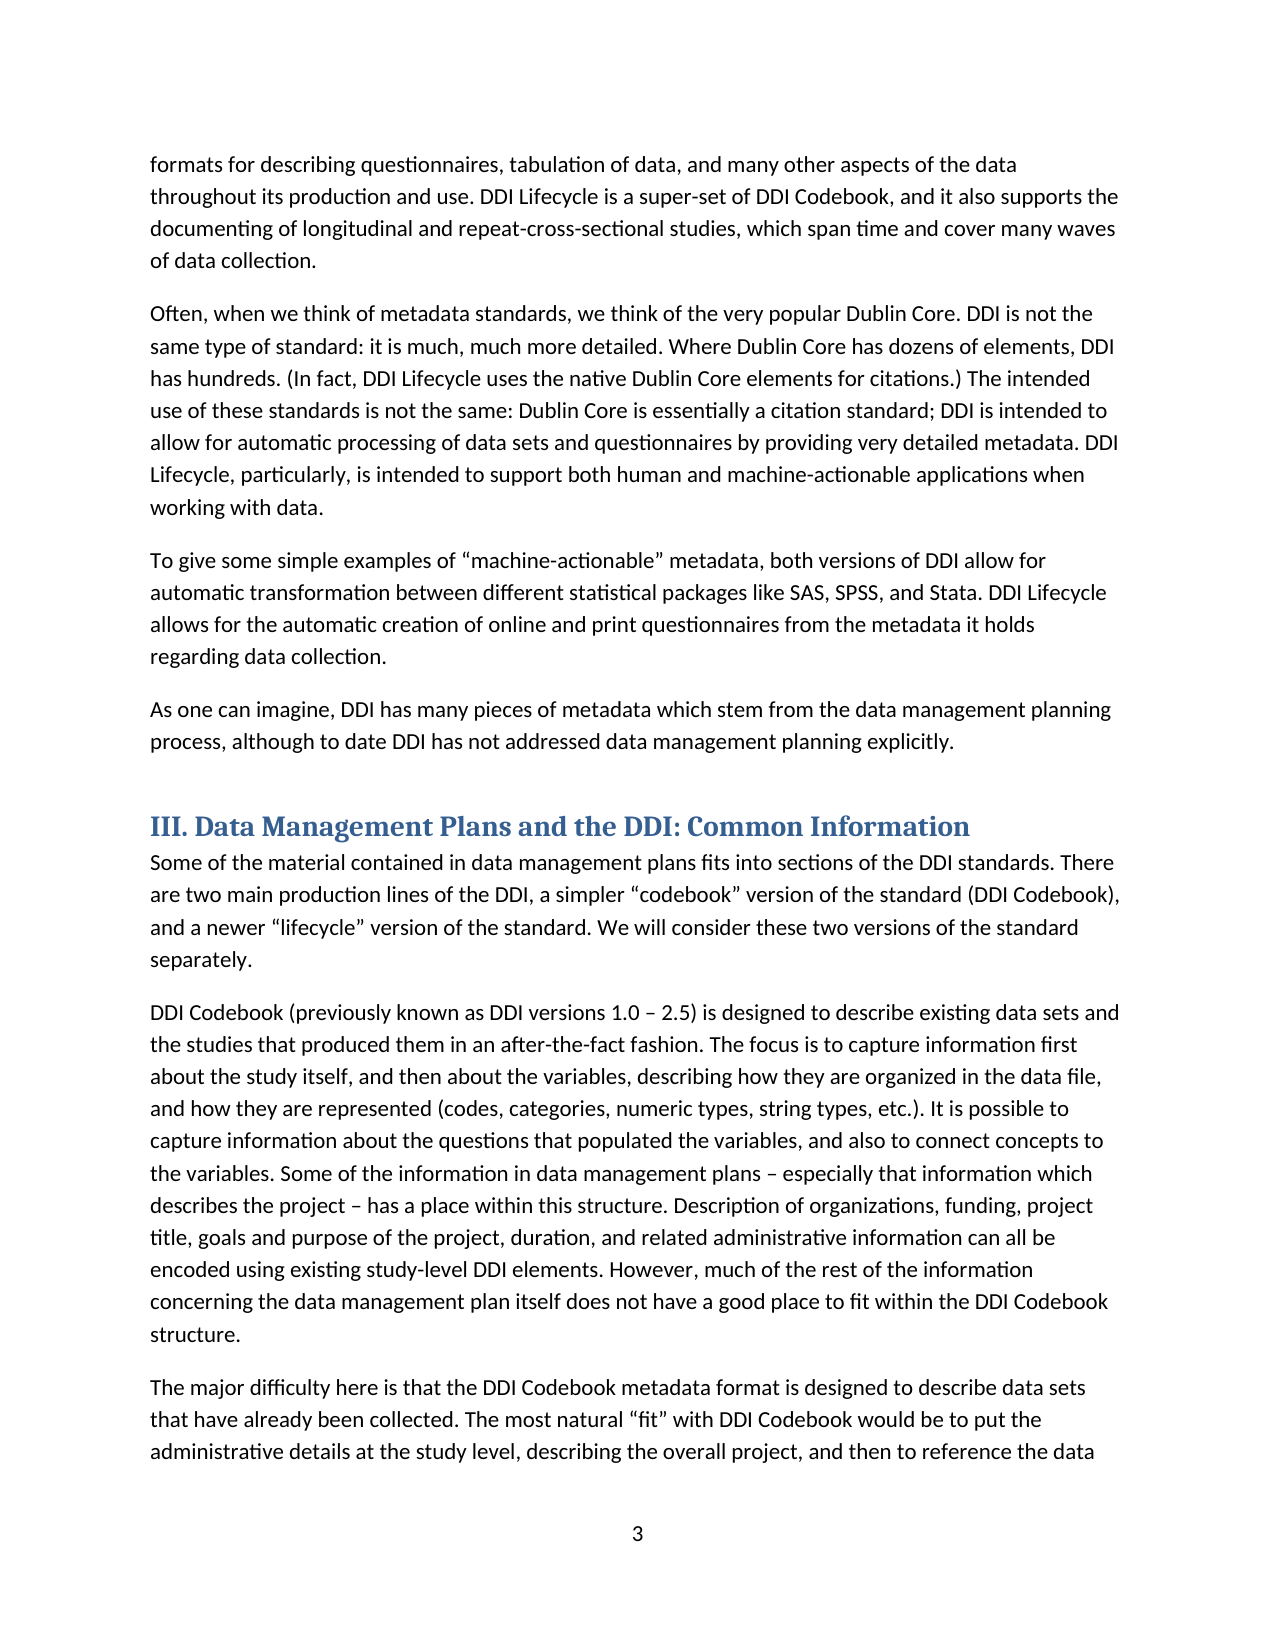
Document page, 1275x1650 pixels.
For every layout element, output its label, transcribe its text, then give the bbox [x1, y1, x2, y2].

text DDI Codebook (previously known as DDI versions 1.0 – 2.5) is designed to describe existing data sets and the studies that produced them in an after-the-fact fashion. The focus is to capture information first about the study itself, and then about the variables, describing how they are organized in the data file, and how they are represented (codes, categories, numeric types, string types, etc.). It is possible to capture information about the questions that populated the variables, and also to connect concepts to the variables. Some of the information in data management plans – especially that information which describes the project – has a place within this structure. Description of organizations, funding, project title, goals and purpose of the project, duration, and related administrative information can all be encoded using existing study-level DDI elements. However, much of the rest of the information concerning the data management plan itself does not have a good place to fit within the DDI Codebook structure. [150, 998, 1125, 1348]
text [150, 150, 1125, 274]
subtitle III. Data Management Plans and the DDI: Common Information [150, 810, 1125, 843]
text Often, when we think of metadata standards, we think of the very popular Dublin Core. DDI is not the same type of standard: it is much, much more detailed. Where Dublin Core has dozens of elements, DDI has hundreds. (In fact, DDI Lifecycle uses the native Dublin Core elements for citations.) The intended use of these standards is not the same: Dublin Core is essentially a citation standard; DDI is intended to allow for automatic processing of data sets and questionnaires by providing very detailed metadata. DDI Lifecycle, particularly, is intended to support both human and machine-actionable applications when working with data. [150, 299, 1125, 521]
text To give some simple examples of “machine-actionable” metadata, both versions of DDI allow for automatic transformation between different statistical packages like SAS, SPSS, and Stata. DDI Lifecycle allows for the automatic creation of online and print questionnaires from the metadata it holds regarding data collection. [150, 546, 1125, 670]
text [150, 1373, 1125, 1465]
text As one can imagine, DDI has many pieces of metadata which stem from the data management planning process, although to date DDI has not addressed data management planning explicitly. [150, 695, 1125, 756]
text Some of the material contained in data management plans fits into sections of the DDI standards. There are two main production lines of the DDI, a simpler “codebook” version of the standard (DDI Codebook), and a newer “lifecycle” version of the standard. We will consider these two versions of the standard separately. [150, 848, 1125, 973]
